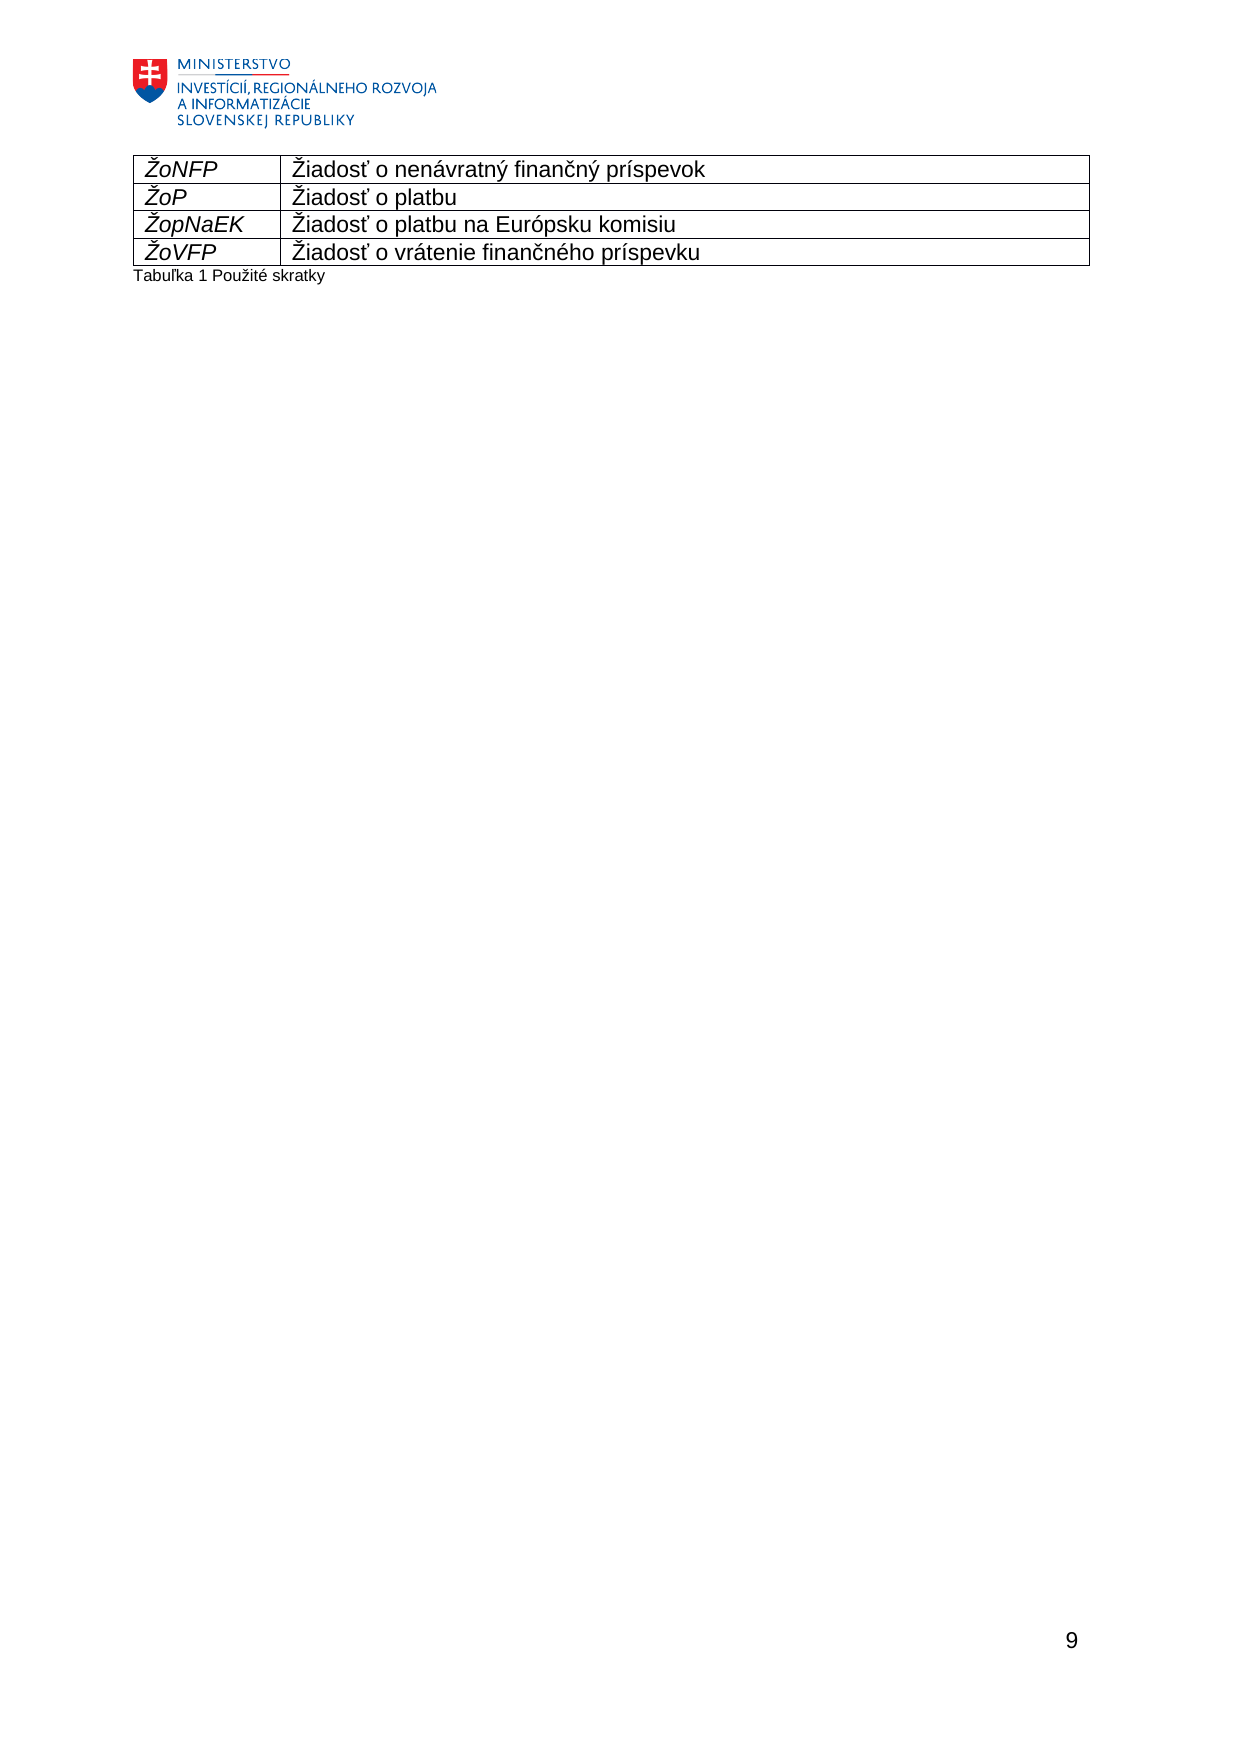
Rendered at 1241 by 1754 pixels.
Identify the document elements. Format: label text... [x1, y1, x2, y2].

text Tabuľka 1 Použité skratky [133, 266, 1078, 285]
table_cell Žiadosť o nenávratný finančný príspevok [281, 156, 1089, 183]
table_cell ŽoVFP [134, 239, 280, 265]
table_cell Žiadosť o platbu [281, 184, 1089, 210]
picture [132, 59, 437, 129]
table_cell Žiadosť o platbu na Európsku komisiu [281, 211, 1089, 237]
table_cell Žiadosť o vrátenie finančného príspevku [281, 239, 1089, 265]
table_cell ŽoP [134, 184, 280, 210]
table_cell ŽopNaEK [134, 211, 280, 237]
table_cell ŽoNFP [134, 156, 280, 183]
